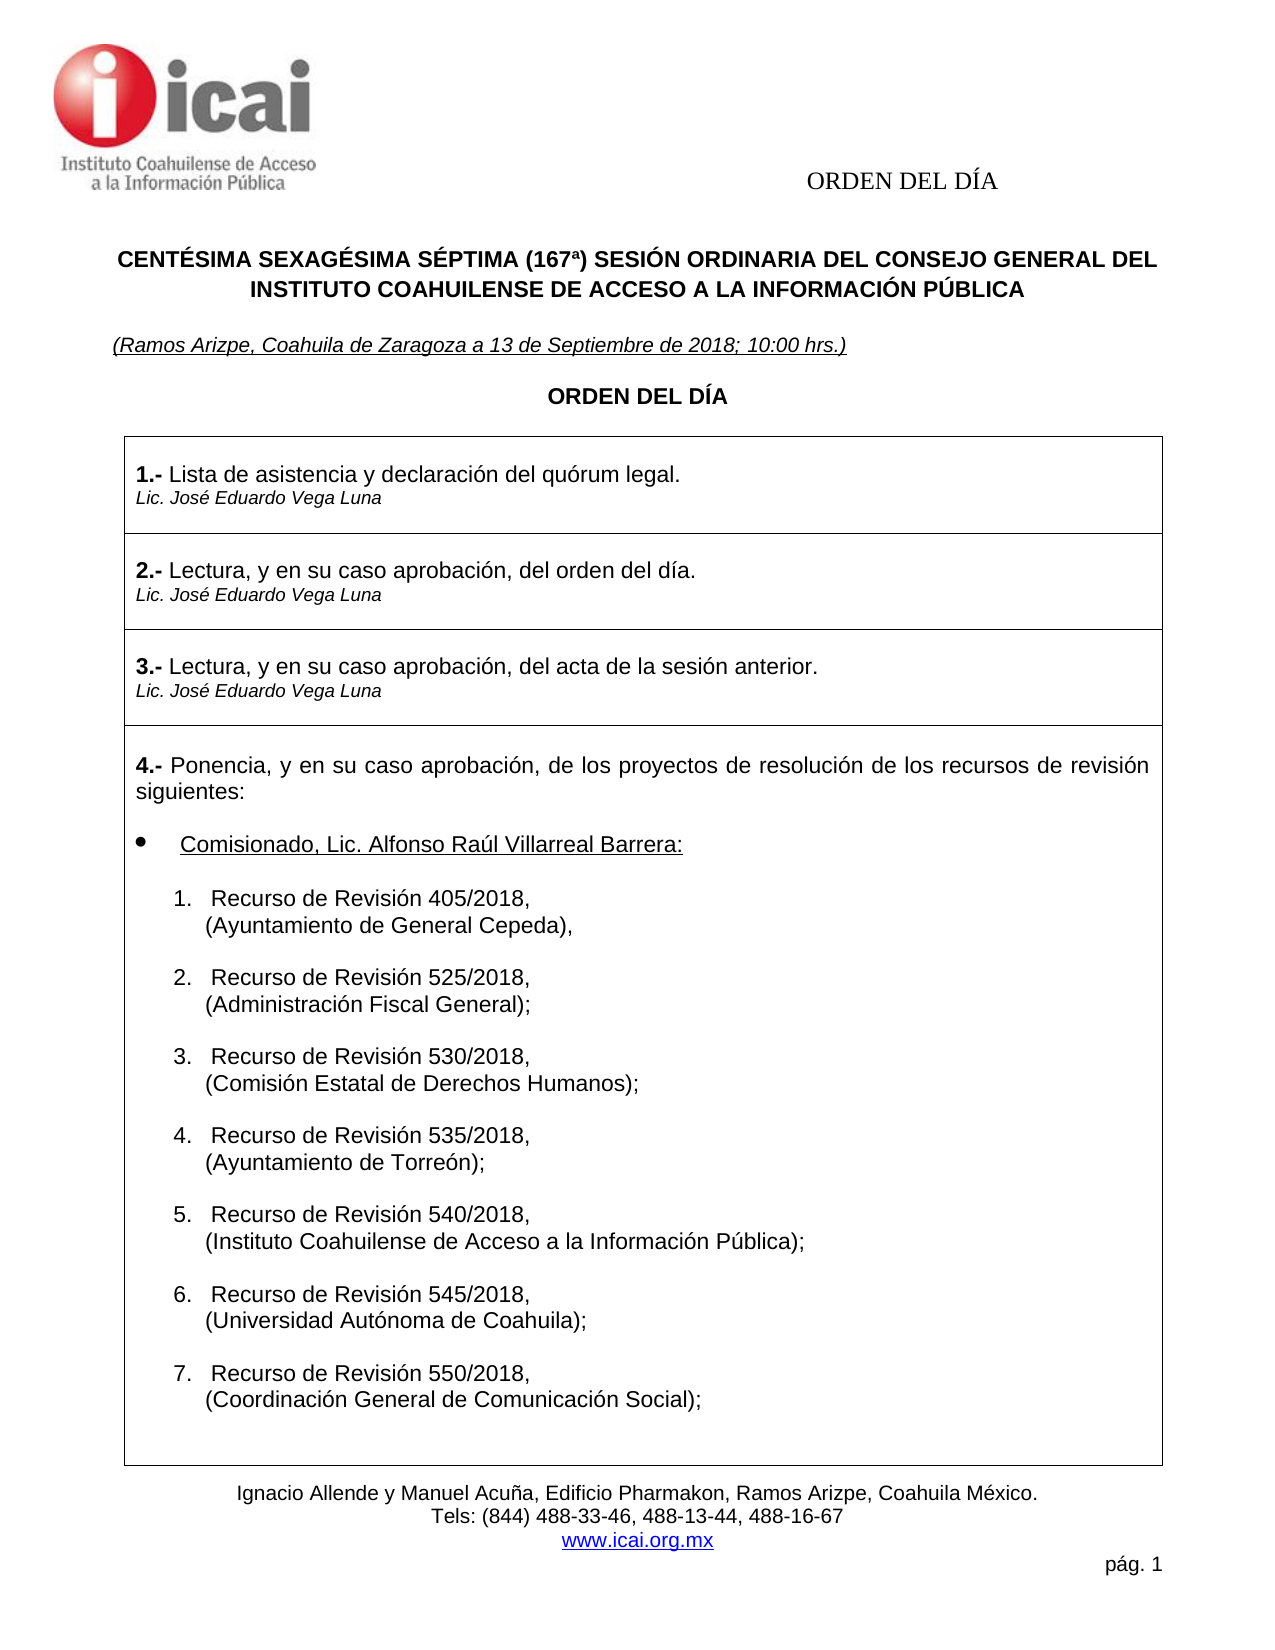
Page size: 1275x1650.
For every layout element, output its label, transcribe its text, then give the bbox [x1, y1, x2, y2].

table_cell 3.- Lectura, y en su caso aprobación, del acta de la sesión anterior. Lic. José Eduardo Vega Luna [125, 630, 1162, 724]
text CENTÉSIMA SEXAGÉSIMA SÉPTIMA (167ª) SESIÓN ORDINARIA DEL CONSEJO GENERAL DEL INSTITUTO COAHUILENSE DE ACCESO A LA INFORMACIÓN PÚBLICA [112, 246, 1162, 302]
table_cell 2.- Lectura, y en su caso aprobación, del orden del día. Lic. José Eduardo Vega Luna [125, 534, 1162, 629]
table_header 1.- Lista de asistencia y declaración del quórum legal. Lic. José Eduardo Vega Luna [125, 437, 1162, 532]
picture [53, 44, 316, 190]
text (Ramos Arizpe, Coahuila de Zaragoza a 13 de Septiembre de 2018; 10:00 hrs.) [112, 333, 1162, 357]
text ORDEN DEL DÍA [112, 383, 1162, 409]
